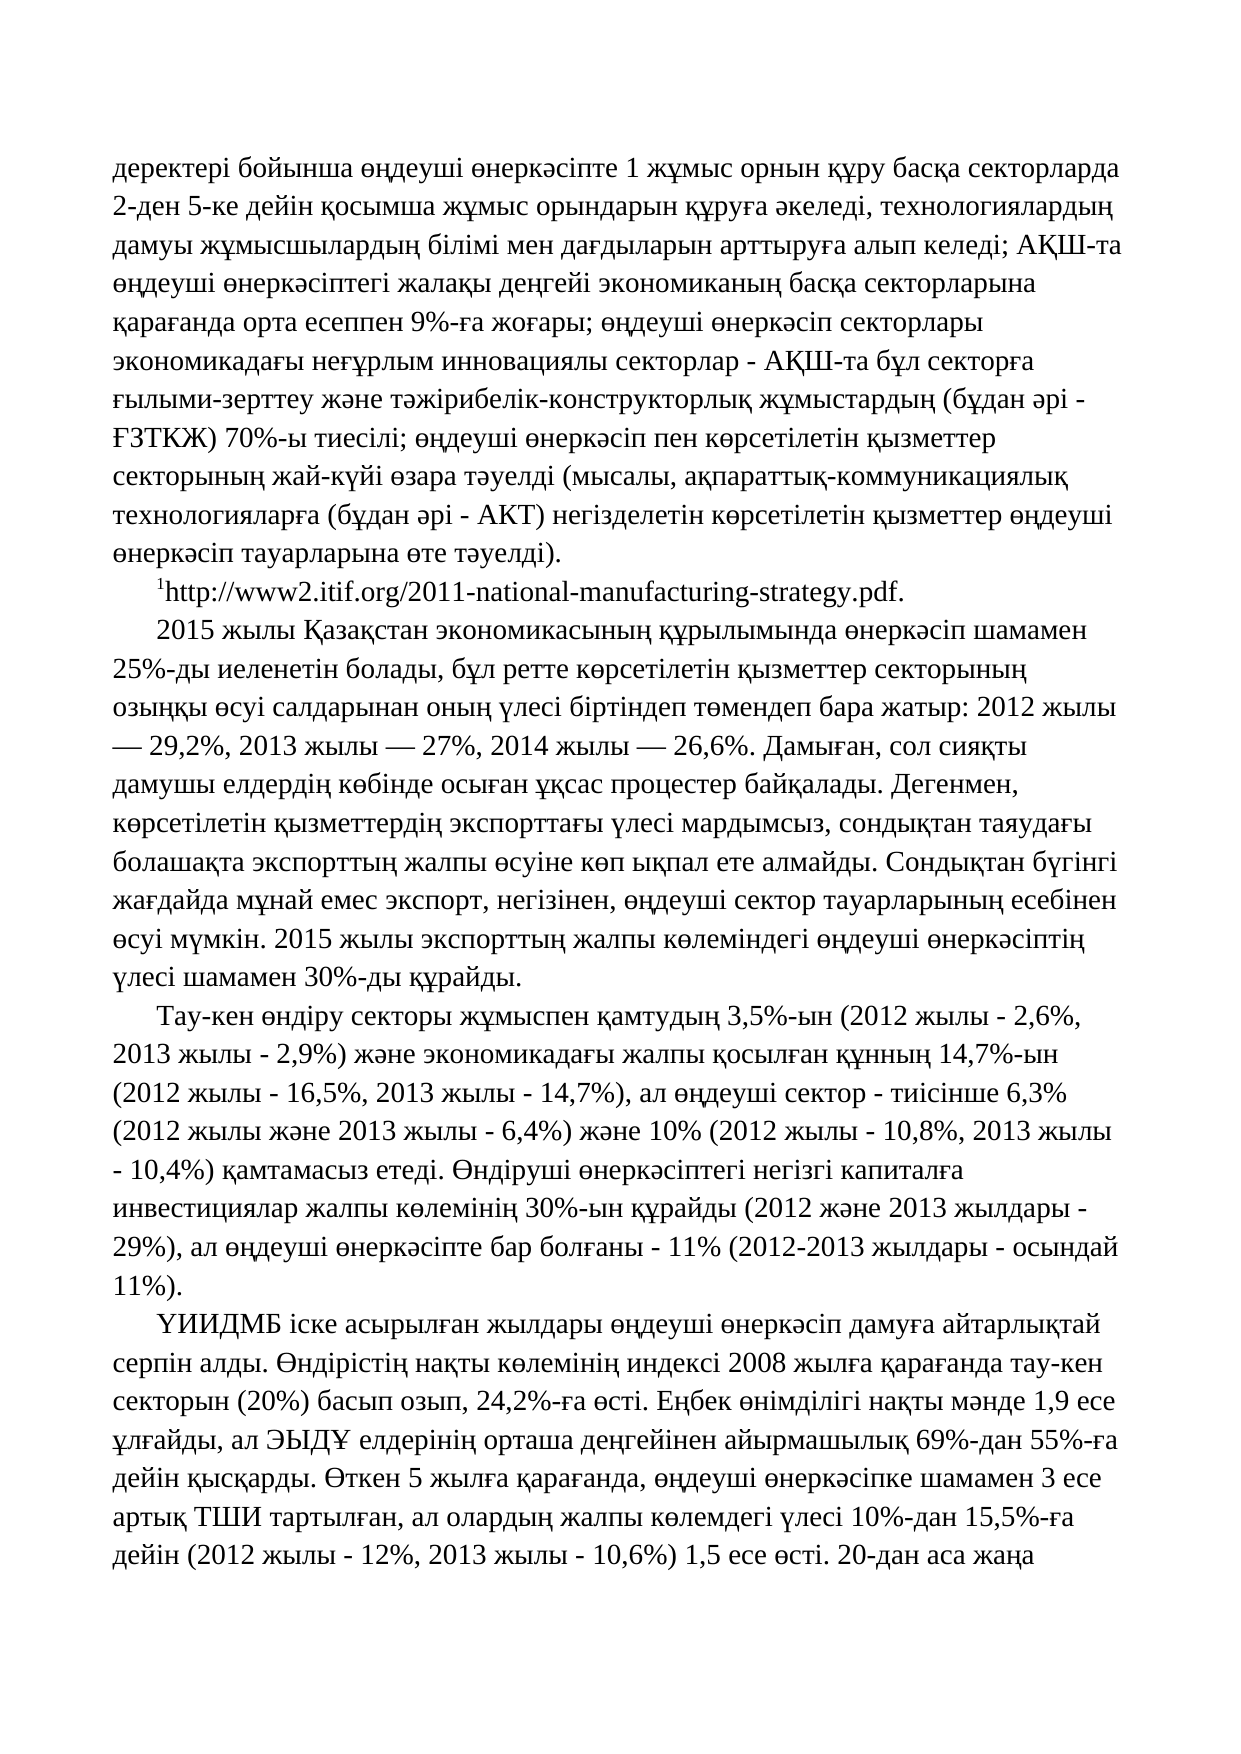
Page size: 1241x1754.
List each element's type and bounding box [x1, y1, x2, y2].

text [112, 150, 1128, 1571]
